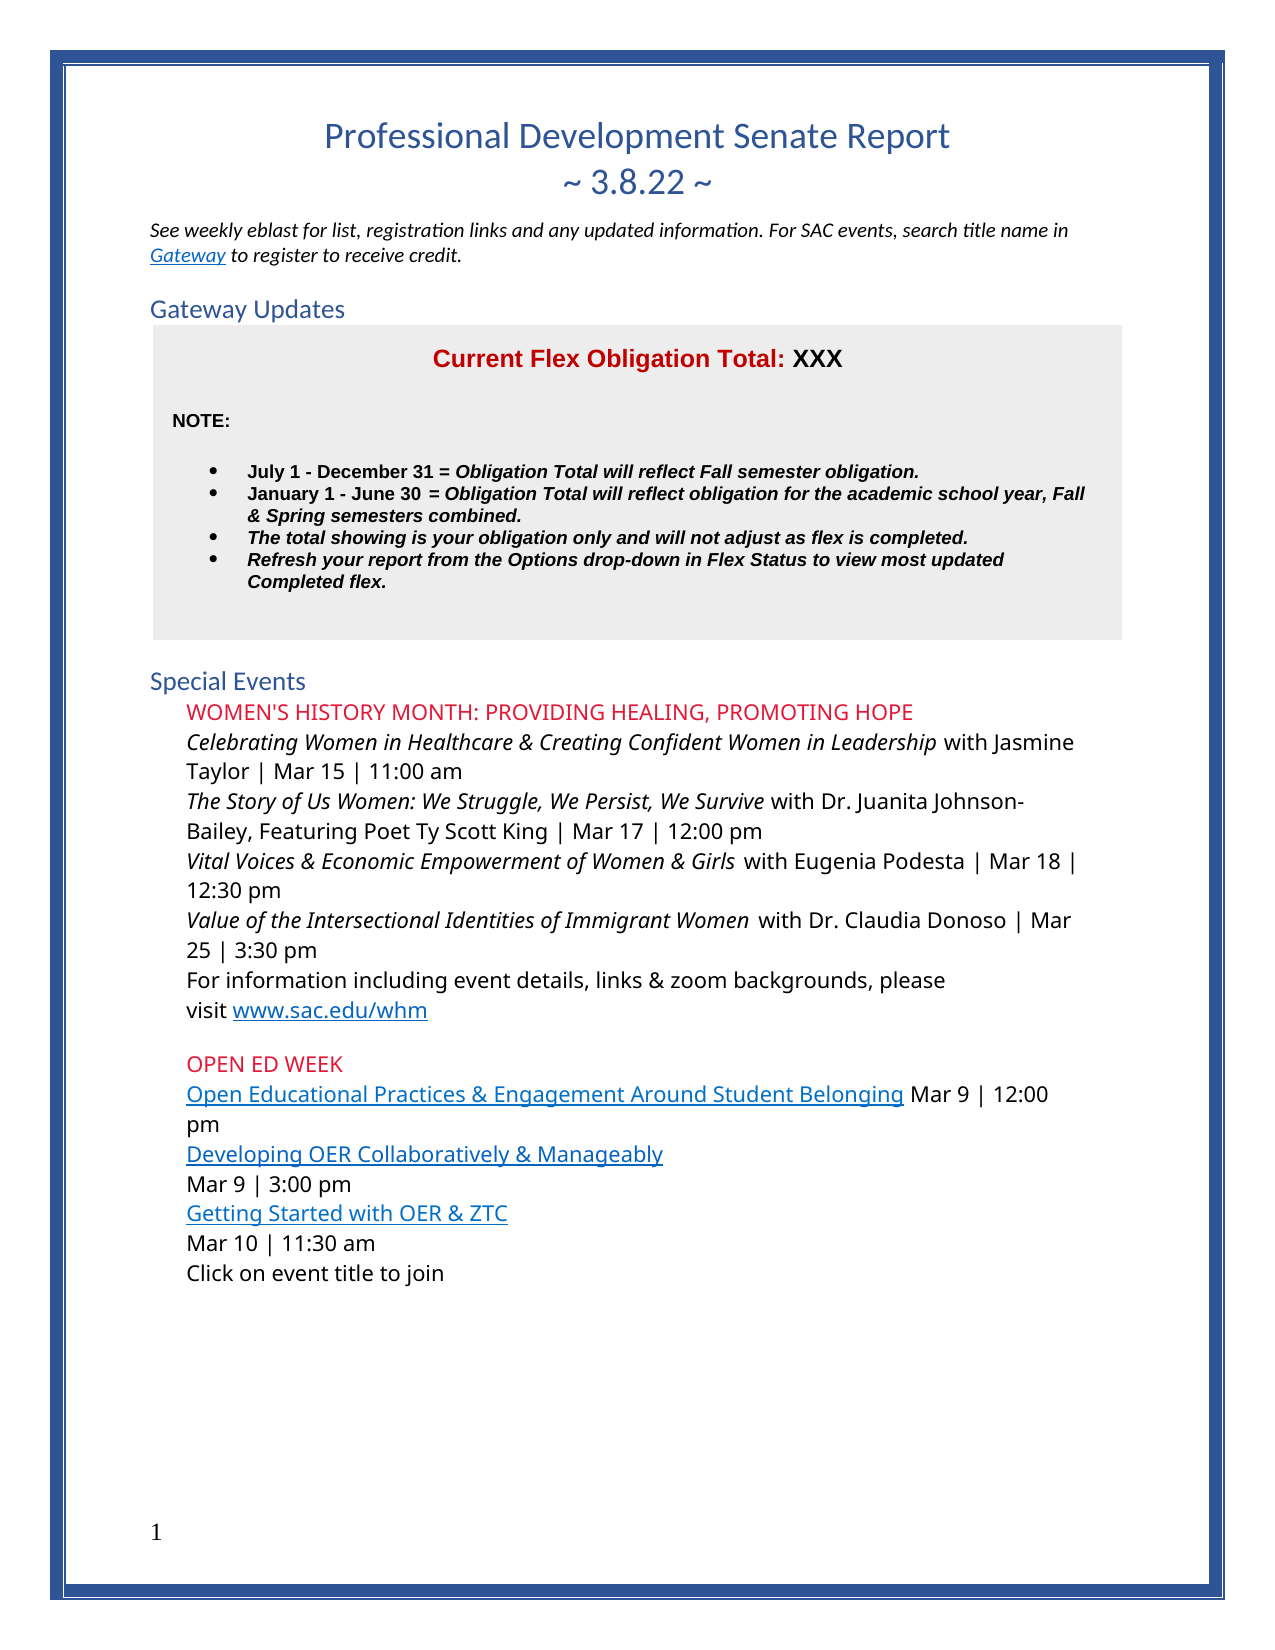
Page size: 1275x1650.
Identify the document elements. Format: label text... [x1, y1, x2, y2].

subtitle Open Educational Practices & Engagement Around Student Belonging Mar 9 | 12:00 pm [186, 1079, 1089, 1139]
subtitle Mar 9 | 3:00 pm [186, 1168, 1089, 1198]
subtitle Special Events [150, 664, 1125, 697]
subtitle WOMEN'S HISTORY MONTH: PROVIDING HEALING, PROMOTING HOPE [186, 697, 1089, 726]
subtitle Celebrating Women in Healthcare & Creating Confident Women in Leadership with Jasmine Taylor | Mar 15 | 11:00 am [186, 726, 1089, 786]
subtitle ~ 3.8.22 ~ [150, 158, 1125, 204]
table_header Current Flex Obligation Total: XXX [153, 325, 1122, 391]
subtitle The Story of Us Women: We Struggle, We Persist, We Survive with Dr. Juanita Johnson-Bailey, Featuring Poet Ty Scott King | Mar 17 | 12:00 pm [186, 786, 1089, 846]
subtitle Getting Started with OER & ZTC [186, 1198, 1089, 1228]
subtitle OPEN ED WEEK​ [186, 1049, 1089, 1079]
subtitle Gateway Updates [150, 292, 1125, 325]
subtitle Value of the Intersectional Identities of Immigrant Women with Dr. Claudia Donoso | Mar 25 | 3:30 pm [186, 905, 1089, 965]
text For information including event details, links & zoom backgrounds, please visit www.sac.edu/whm [186, 965, 1089, 1024]
text Click on event title to join [186, 1258, 1089, 1288]
subtitle Mar 10 | 11:30 am [186, 1228, 1089, 1258]
subtitle Vital Voices & Economic Empowerment of Women & Girls with Eugenia Podesta | Mar 18 | 12:30 pm [186, 846, 1089, 905]
subtitle Developing OER Collaboratively & Manageably [186, 1139, 1089, 1168]
table_cell NOTE: July 1 - December 31 = Obligation Total will reflect Fall semester obligation. January 1 - June 30 = Obligation Total will reflect obligation for the academic school year, Fall & Spring semesters combined. The total showing is your obligation only and will not adjust as flex is completed. Refresh your report from the Options drop-down in Flex Status to view most updated Completed flex. [153, 391, 1122, 640]
text See weekly eblast for list, registration links and any updated information. For SAC events, search title name in Gateway to register to receive credit. [150, 217, 1125, 268]
subtitle Professional Development Senate Report [150, 112, 1125, 158]
